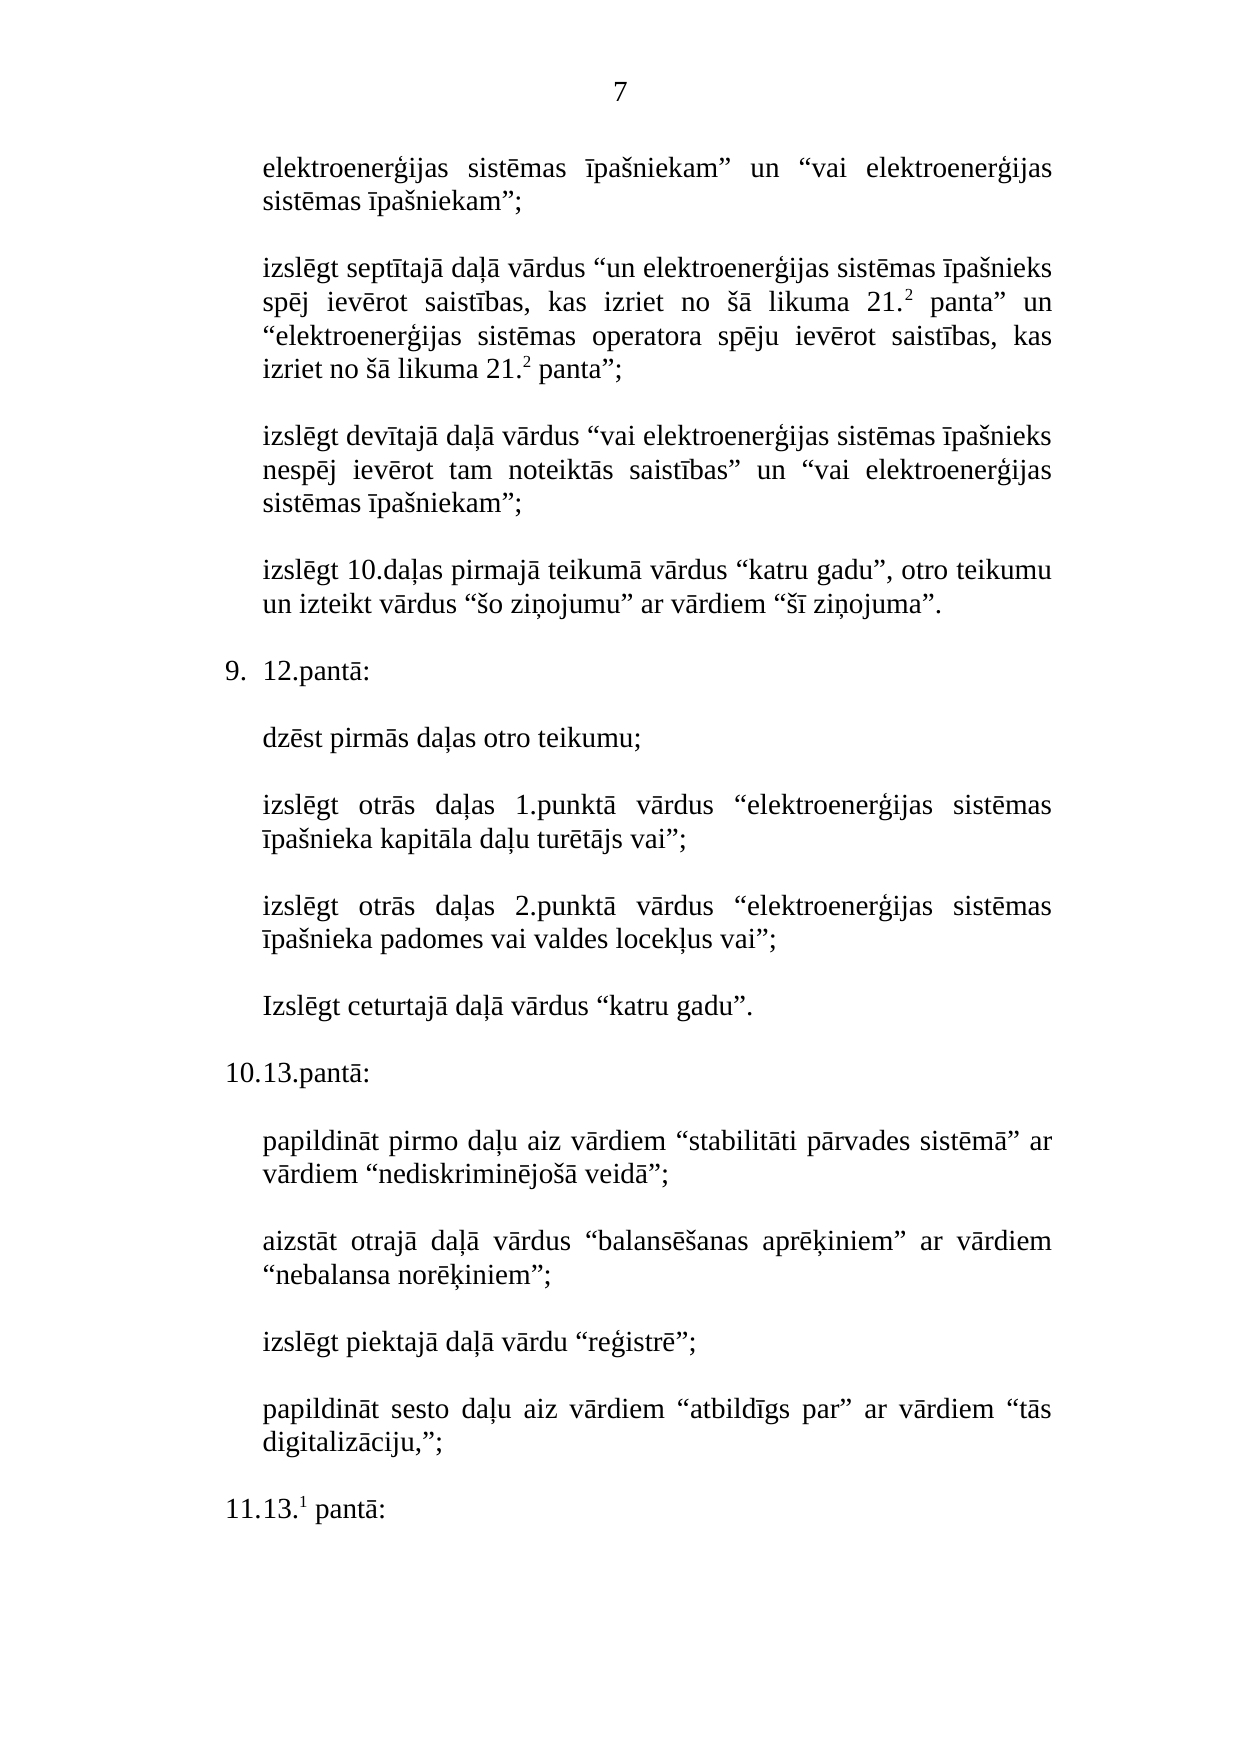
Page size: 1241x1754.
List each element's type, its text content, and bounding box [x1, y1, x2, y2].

list aizstāt otrajā daļā vārdus “balansēšanas aprēķiniem” ar vārdiem “nebalansa norēķiniem”; [262, 1223, 1053, 1290]
list izslēgt devītajā daļā vārdus “vai elektroenerģijas sistēmas īpašnieks nespēj ievērot tam noteiktās saistības” un “vai elektroenerģijas sistēmas īpašniekam”; [262, 418, 1053, 519]
list 13.pantā: [225, 1056, 1053, 1089]
list papildināt sesto daļu aiz vārdiem “atbildīgs par” ar vārdiem “tās digitalizāciju,”; [262, 1391, 1053, 1458]
list izslēgt otrās daļas 1.punktā vārdus “elektroenerģijas sistēmas īpašnieka kapitāla daļu turētājs vai”; [262, 787, 1053, 854]
list 13.1 pantā: [225, 1492, 1053, 1525]
list 12.pantā: [225, 653, 1053, 687]
list Izslēgt ceturtajā daļā vārdus “katru gadu”. [262, 988, 1053, 1022]
list dzēst pirmās daļas otro teikumu; [262, 720, 1053, 754]
list izslēgt 10.daļas pirmajā teikumā vārdus “katru gadu”, otro teikumu un izteikt vārdus “šo ziņojumu” ar vārdiem “šī ziņojuma”. [262, 552, 1053, 619]
list izslēgt septītajā daļā vārdus “un elektroenerģijas sistēmas īpašnieks spēj ievērot saistības, kas izriet no šā likuma 21.2 panta” un “elektroenerģijas sistēmas operatora spēju ievērot saistības, kas izriet no šā likuma 21.2 panta”; [262, 251, 1053, 385]
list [262, 150, 1053, 217]
list izslēgt piektajā daļā vārdu “reģistrē”; [262, 1324, 1053, 1357]
list papildināt pirmo daļu aiz vārdiem “stabilitāti pārvades sistēmā” ar vārdiem “nediskriminējošā veidā”; [262, 1123, 1053, 1190]
list izslēgt otrās daļas 2.punktā vārdus “elektroenerģijas sistēmas īpašnieka padomes vai valdes locekļus vai”; [262, 888, 1053, 955]
